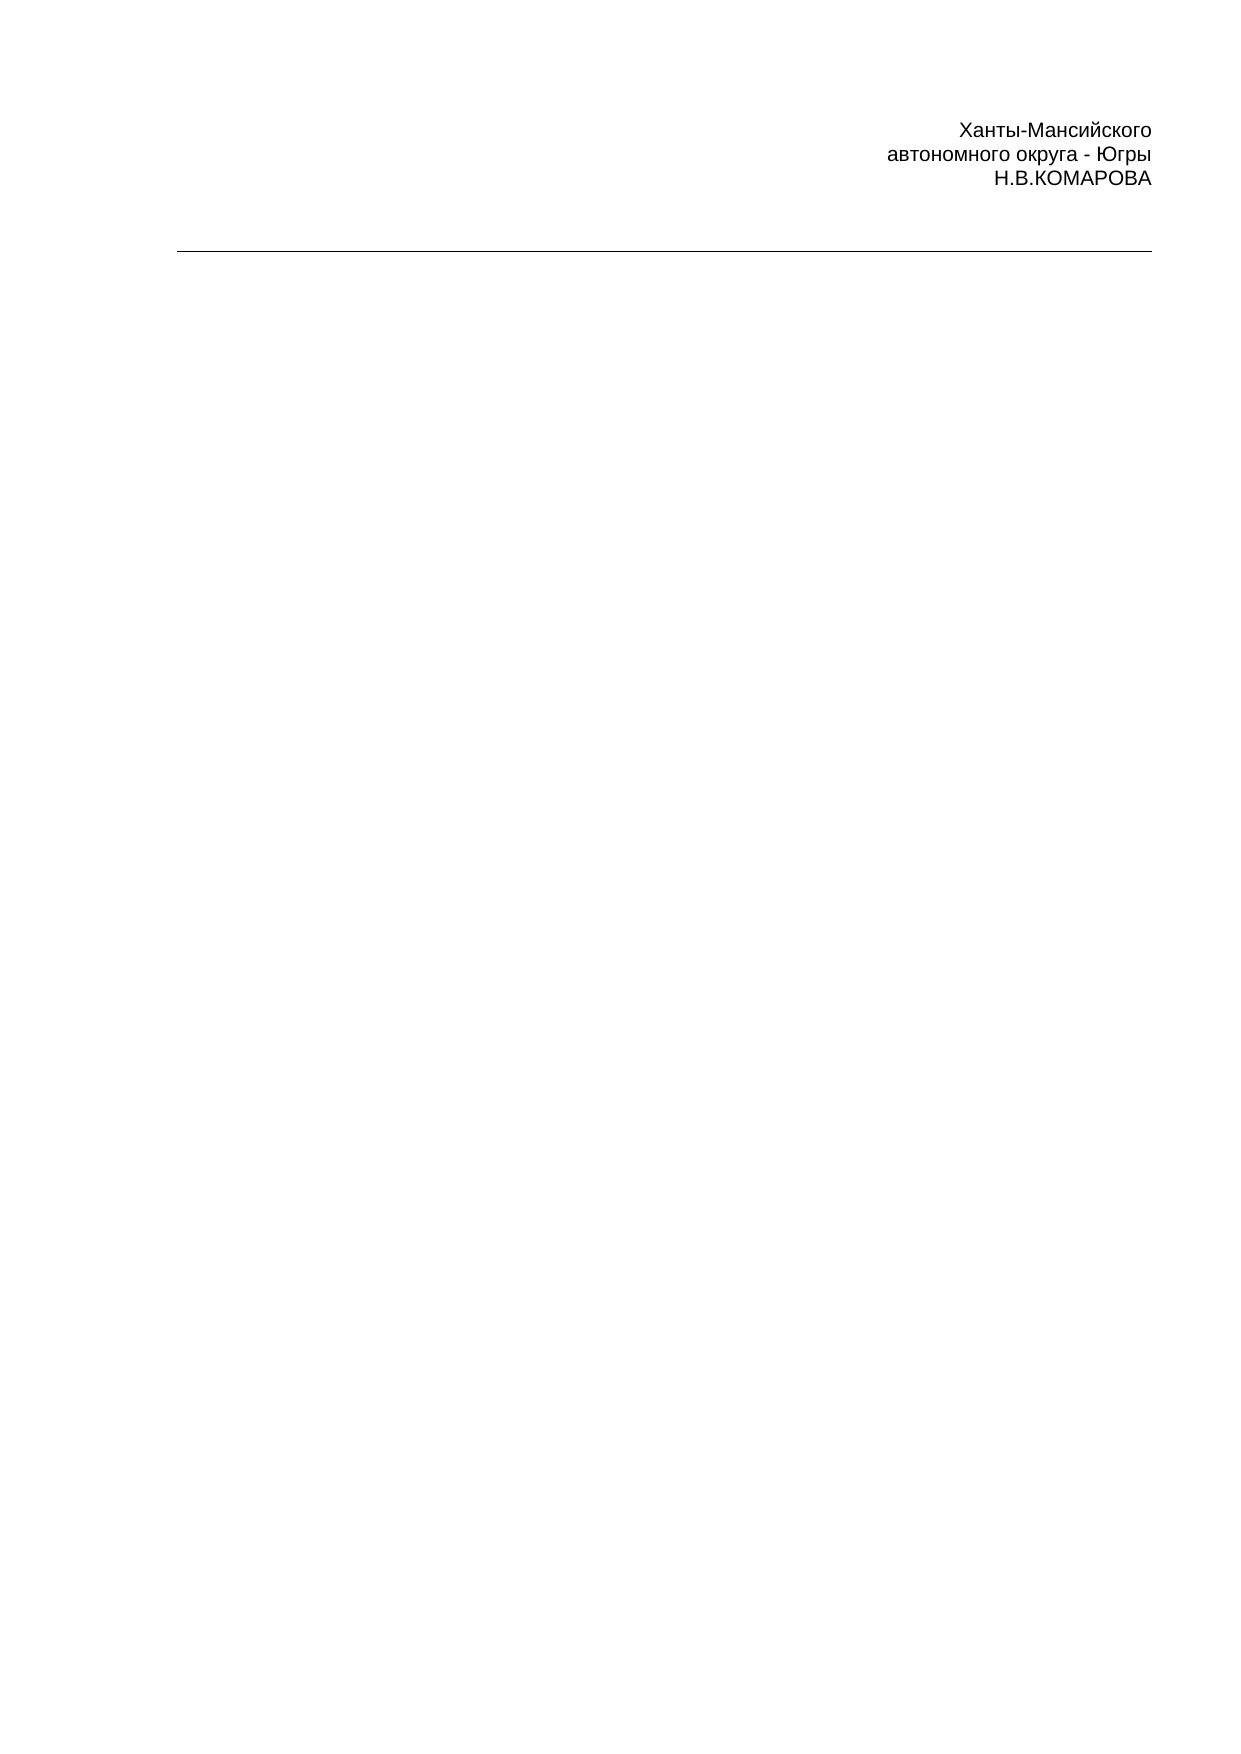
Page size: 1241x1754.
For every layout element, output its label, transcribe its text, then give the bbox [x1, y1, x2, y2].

text Ханты-Мансийского [177, 118, 1152, 142]
text Н.В.КОМАРОВА [177, 166, 1152, 190]
text автономного округа - Югры [177, 142, 1152, 166]
